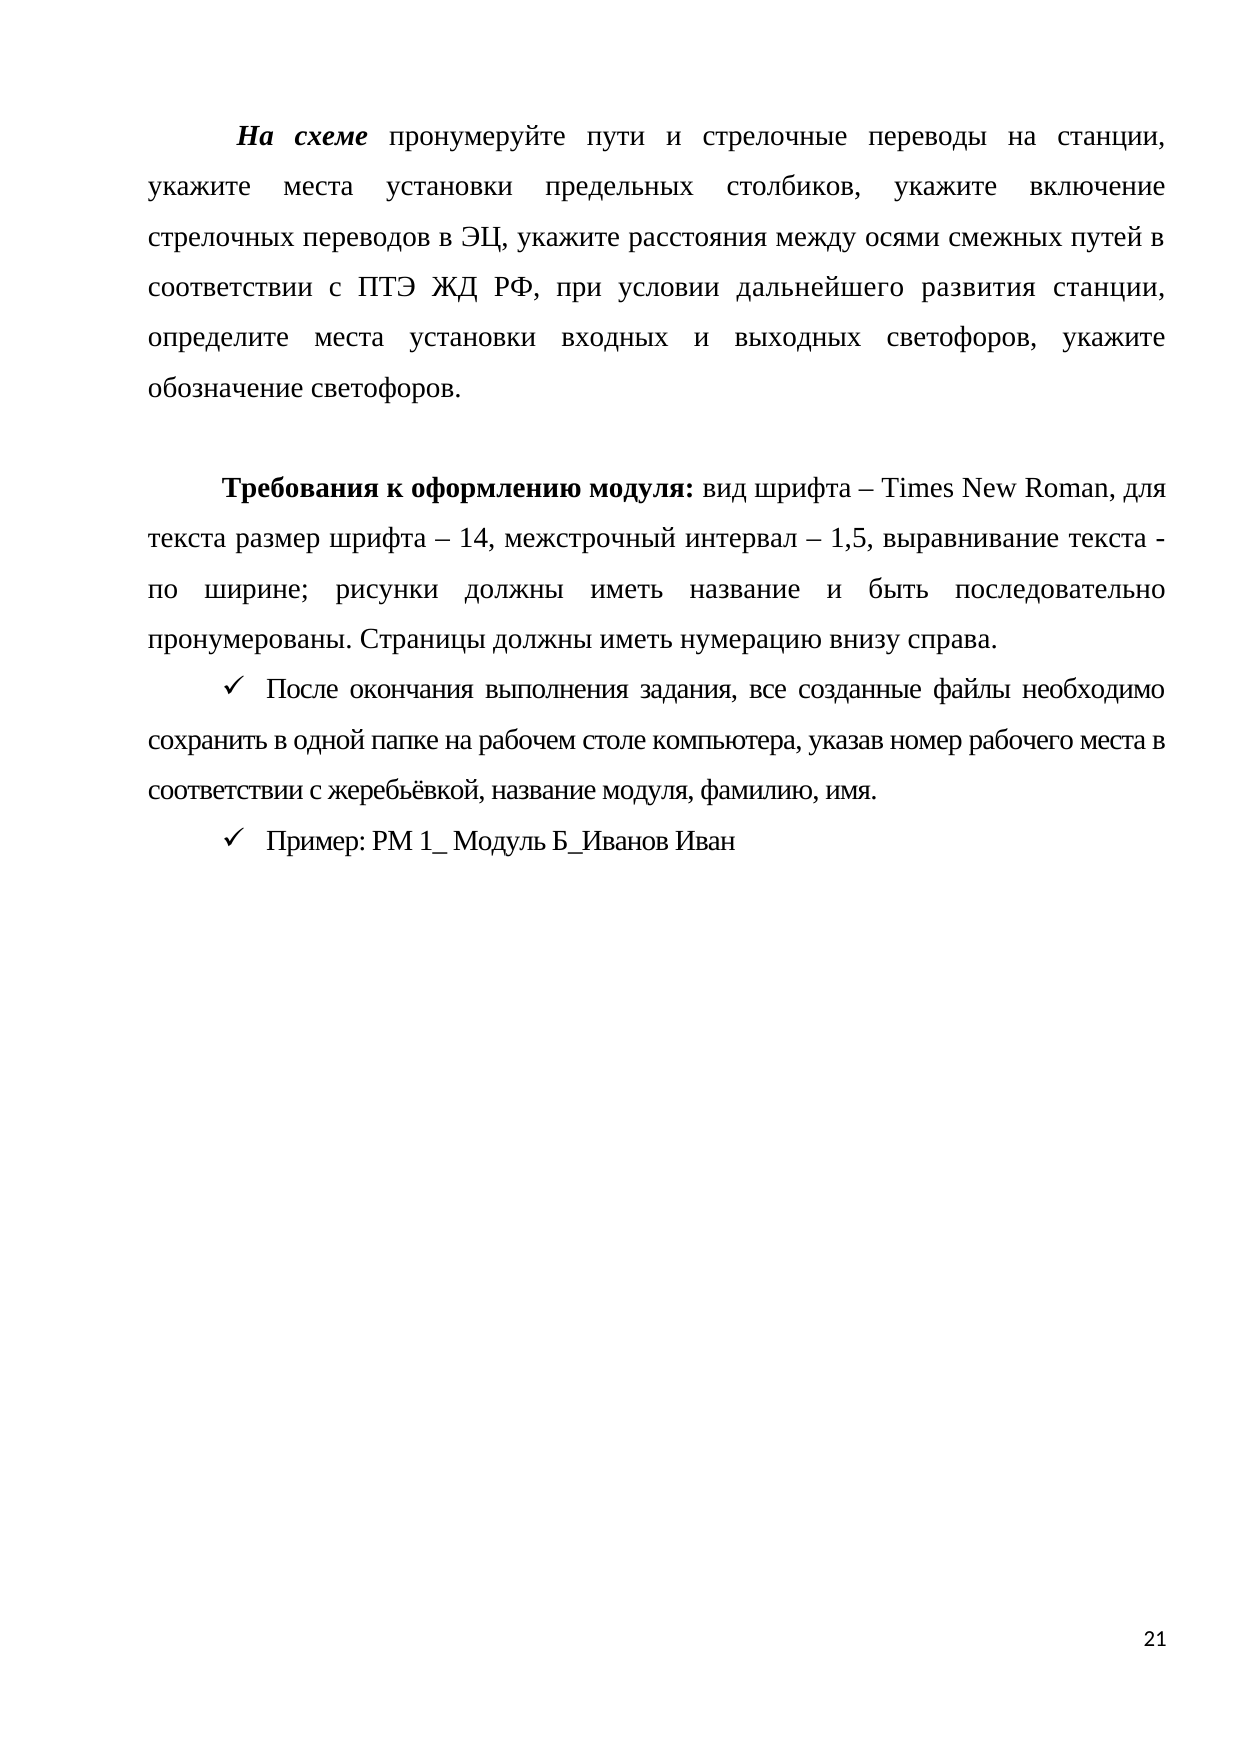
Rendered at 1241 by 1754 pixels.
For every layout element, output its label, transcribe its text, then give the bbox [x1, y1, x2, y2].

text Требования к оформлению модуля: вид шрифта – Times New Roman, для текста размер шрифта – 14, межстрочный интервал – 1,5, выравнивание текста - по ширине; рисунки должны иметь название и быть последовательно пронумерованы. Страницы должны иметь нумерацию внизу справа. [148, 470, 1166, 655]
list Пример: РМ 1_ Модуль Б_Иванов Иван [148, 823, 1166, 856]
list После окончания выполнения задания, все созданные файлы необходимо сохранить в одной папке на рабочем столе компьютера, указав номер рабочего места в соответствии с жеребьёвкой, название модуля, фамилию, имя. [148, 672, 1166, 806]
text На схеме пронумеруйте пути и стрелочные переводы на станции, укажите места установки предельных столбиков, укажите включение стрелочных переводов в ЭЦ, укажите расстояния между осями смежных путей в соответствии с ПТЭ ЖД РФ, при условии дальнейшего развития станции, определите места установки входных и выходных светофоров, укажите обозначение светофоров. [148, 118, 1166, 403]
